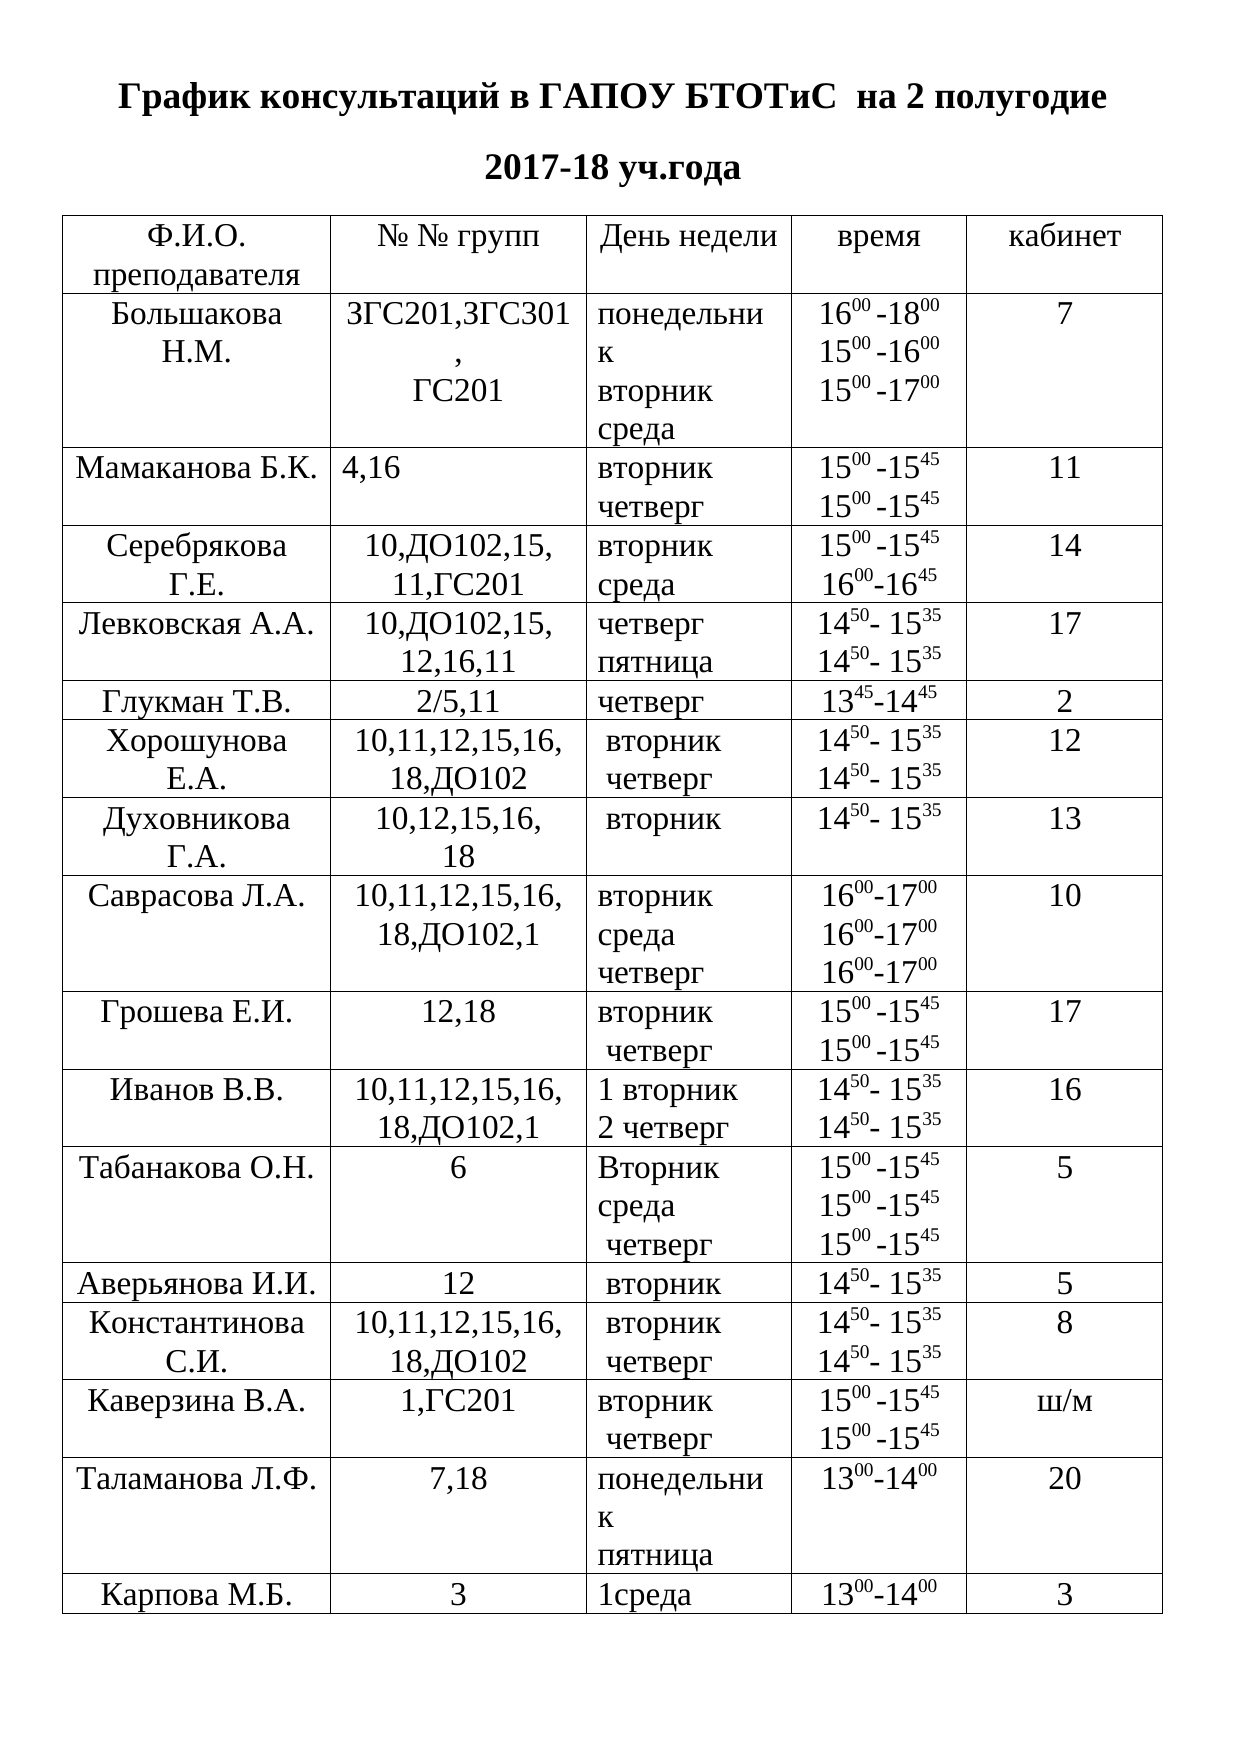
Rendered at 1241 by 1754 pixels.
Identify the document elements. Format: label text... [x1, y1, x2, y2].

table_cell 1450- 1535 1450- 1535 [792, 1070, 966, 1146]
table_cell 10,11,12,15,16, 18,ДО102,1 [331, 1070, 586, 1146]
table_cell 10,12,15,16, 18 [331, 798, 586, 875]
table_cell 10,ДО102,15, 12,16,11 [331, 603, 586, 680]
table_cell 1 вторник 2 четверг [587, 1070, 791, 1146]
table_cell 7,18 [331, 1458, 586, 1573]
table_cell вторник [587, 798, 791, 875]
table_cell четверг пятница [587, 603, 791, 680]
table_cell Табанакова О.Н. [63, 1147, 330, 1262]
text 2017-18 уч.года [74, 144, 1152, 187]
table_cell ЗГС201,ЗГС301, ГС201 [331, 294, 586, 447]
table_cell Глукман Т.В. [63, 681, 330, 719]
table_cell Каверзина В.А. [63, 1380, 330, 1457]
table_cell 1500 -1545 1500 -1545 1500 -1545 [792, 1147, 966, 1262]
table_cell вторник среда [587, 526, 791, 602]
table_cell 12 [331, 1263, 586, 1302]
table_cell 1600-1700 1600-1700 1600-1700 [792, 876, 966, 991]
table_cell Большакова Н.М. [63, 294, 330, 447]
table_cell 1,ГС201 [331, 1380, 586, 1457]
table_cell 1300-1400 [792, 1458, 966, 1573]
table_cell 16 [967, 1070, 1162, 1146]
table_cell 2/5,11 [331, 681, 586, 719]
table_cell 1300-1400 1300-1400 [792, 1574, 966, 1612]
table_header кабинет [967, 216, 1162, 292]
table_cell Константинова С.И. [63, 1303, 330, 1379]
table_cell 6 [331, 1147, 586, 1262]
table_cell понедельник вторник среда [587, 294, 791, 447]
table_cell 12 [967, 720, 1162, 797]
table_cell понедельник пятница [587, 1458, 791, 1573]
table_header время [792, 216, 966, 292]
table_cell 17 [967, 603, 1162, 680]
table_cell вторник четверг [587, 992, 791, 1068]
table_cell Хорошунова Е.А. [63, 720, 330, 797]
table_cell вторник четверг [587, 448, 791, 524]
table_cell 3 [967, 1574, 1162, 1612]
table_cell 13 [967, 798, 1162, 875]
table_cell Иванов В.В. [63, 1070, 330, 1146]
table_cell вторник четверг [587, 1303, 791, 1379]
table_cell 4,16 [331, 448, 586, 524]
table_cell 1500 -1545 1600-1645 [792, 526, 966, 602]
table_cell 1среда 2пятница [587, 1574, 791, 1612]
table_cell Духовникова Г.А. [63, 798, 330, 875]
table_cell 1500 -1545 1500 -1545 [792, 1380, 966, 1457]
table_cell Таламанова Л.Ф. [63, 1458, 330, 1573]
table_cell 3 [331, 1574, 586, 1612]
table_header День недели [587, 216, 791, 292]
table_cell Саврасова Л.А. [63, 876, 330, 991]
text График консультаций в ГАПОУ БТОТиС на 2 полугодие [74, 74, 1152, 117]
table_cell 1500 -1545 1500 -1545 [792, 992, 966, 1068]
table_header Ф.И.О. преподавателя [63, 216, 330, 292]
table_cell 1450- 1535 1450- 1535 [792, 720, 966, 797]
table_cell 14 [967, 526, 1162, 602]
table_cell вторник среда четверг [587, 876, 791, 991]
table_cell Серебрякова Г.Е. [63, 526, 330, 602]
table_cell 1500 -1545 1500 -1545 [792, 448, 966, 524]
table_cell 10,11,12,15,16, 18,ДО102,1 [331, 876, 586, 991]
table_cell 1600 -1800 1500 -1600 1500 -1700 [792, 294, 966, 447]
table_cell Левковская А.А. [63, 603, 330, 680]
table_cell 1450- 1535 1450- 1535 [792, 603, 966, 680]
table_cell 11 [967, 448, 1162, 524]
table_cell 1345-1445 [792, 681, 966, 719]
table_cell 1450- 1535 [792, 798, 966, 875]
table_cell 2 [967, 681, 1162, 719]
table_cell 5 [967, 1147, 1162, 1262]
table_cell 17 [967, 992, 1162, 1068]
table_cell 5 [967, 1263, 1162, 1302]
table_cell Аверьянова И.И. [63, 1263, 330, 1302]
table_cell 10 [967, 876, 1162, 991]
table_header № № групп [331, 216, 586, 292]
table_cell Мамаканова Б.К. [63, 448, 330, 524]
table_cell Вторник среда четверг [587, 1147, 791, 1262]
table_cell 12,18 [331, 992, 586, 1068]
table_cell ш/м [967, 1380, 1162, 1457]
table_cell 8 [967, 1303, 1162, 1379]
table_cell вторник [587, 1263, 791, 1302]
table_cell Грошева Е.И. [63, 992, 330, 1068]
table_cell 10,11,12,15,16, 18,ДО102 [331, 720, 586, 797]
table_cell Карпова М.Б. [63, 1574, 330, 1612]
table_cell 7 [967, 294, 1162, 447]
table_cell 20 [967, 1458, 1162, 1573]
table_cell вторник четверг [587, 720, 791, 797]
table_cell 10,ДО102,15, 11,ГС201 [331, 526, 586, 602]
table_cell четверг [587, 681, 791, 719]
table_cell 1450- 1535 1450- 1535 [792, 1303, 966, 1379]
table_cell вторник четверг [587, 1380, 791, 1457]
table_cell 10,11,12,15,16, 18,ДО102 [331, 1303, 586, 1379]
table_cell 1450- 1535 [792, 1263, 966, 1302]
